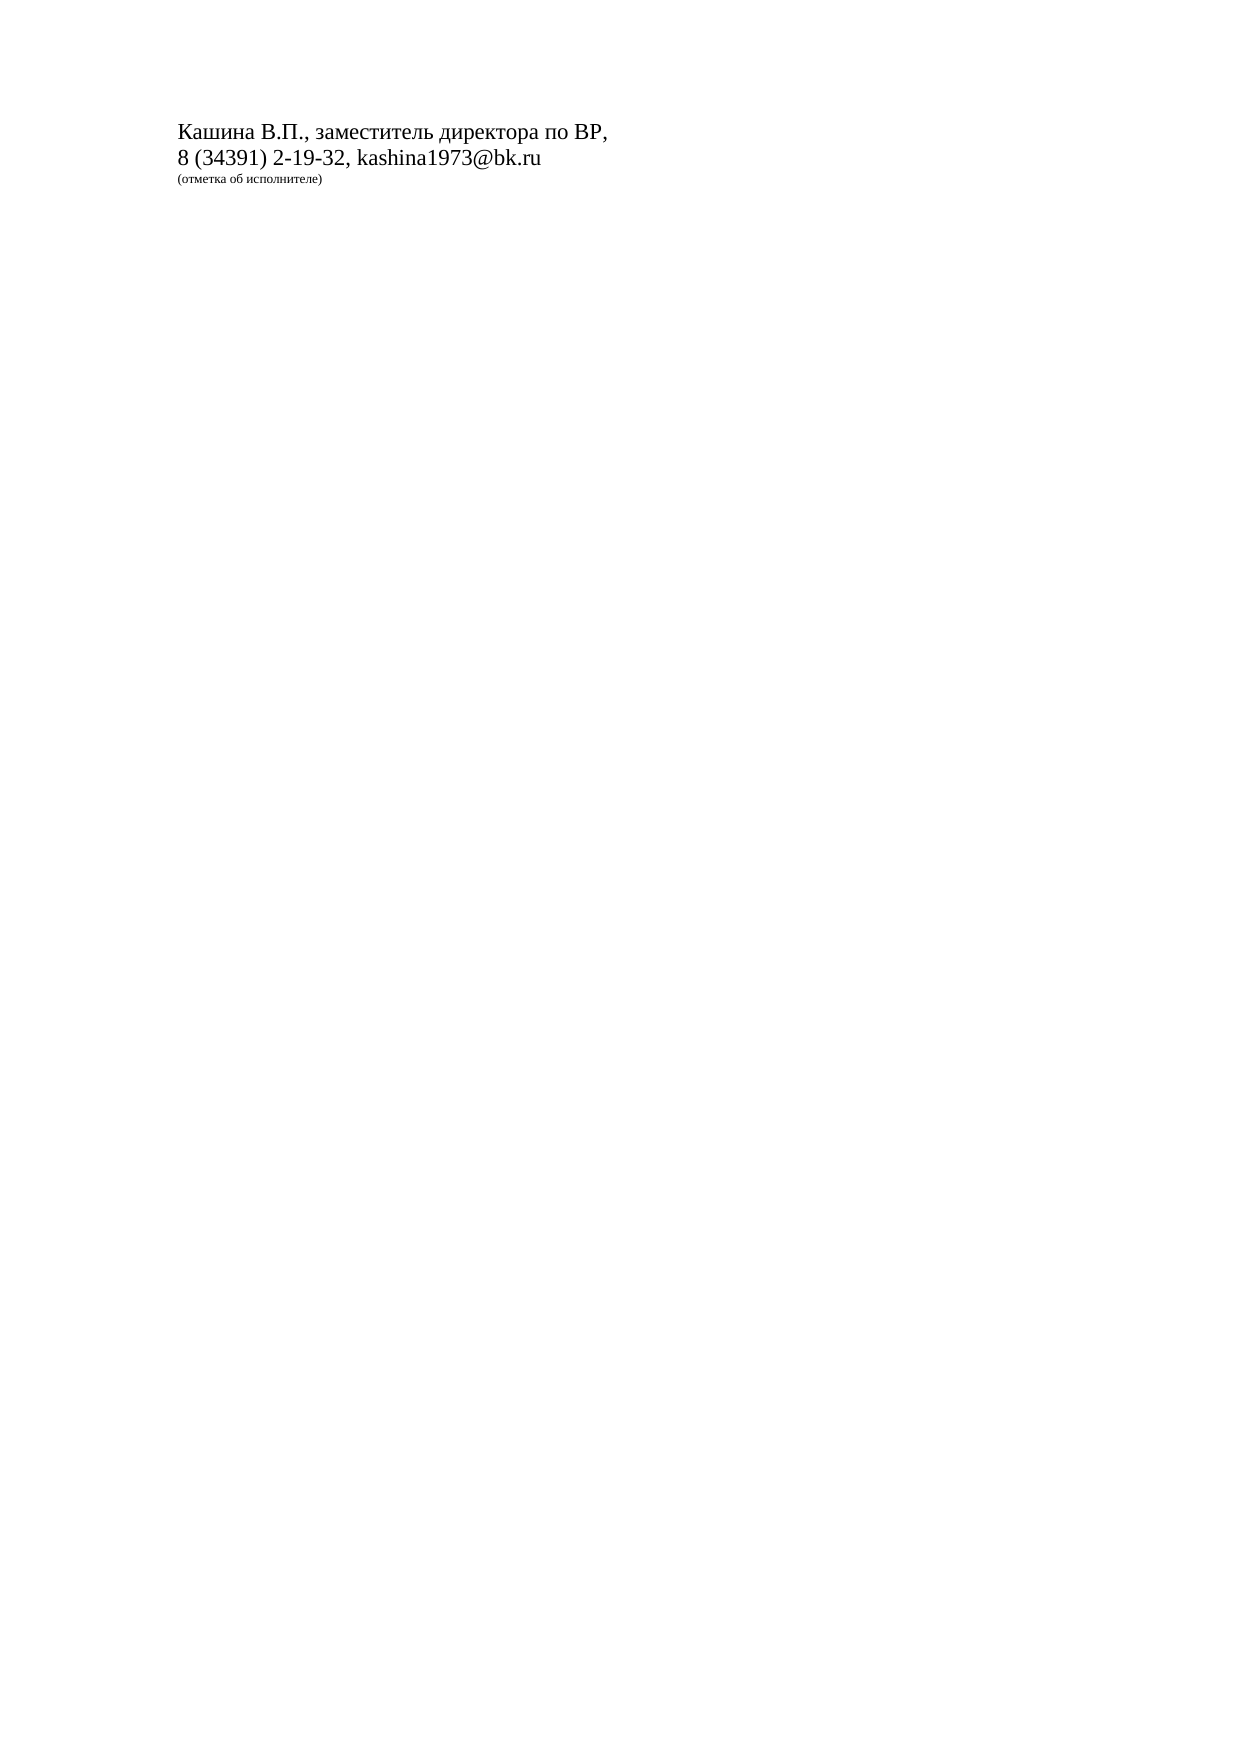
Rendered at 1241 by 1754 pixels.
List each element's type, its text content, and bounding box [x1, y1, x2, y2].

text Кашина В.П., заместитель директора по ВР, 8 (34391) 2-19-32, kashina1973@bk.ru (отметка об исполнителе) [177, 118, 1152, 197]
